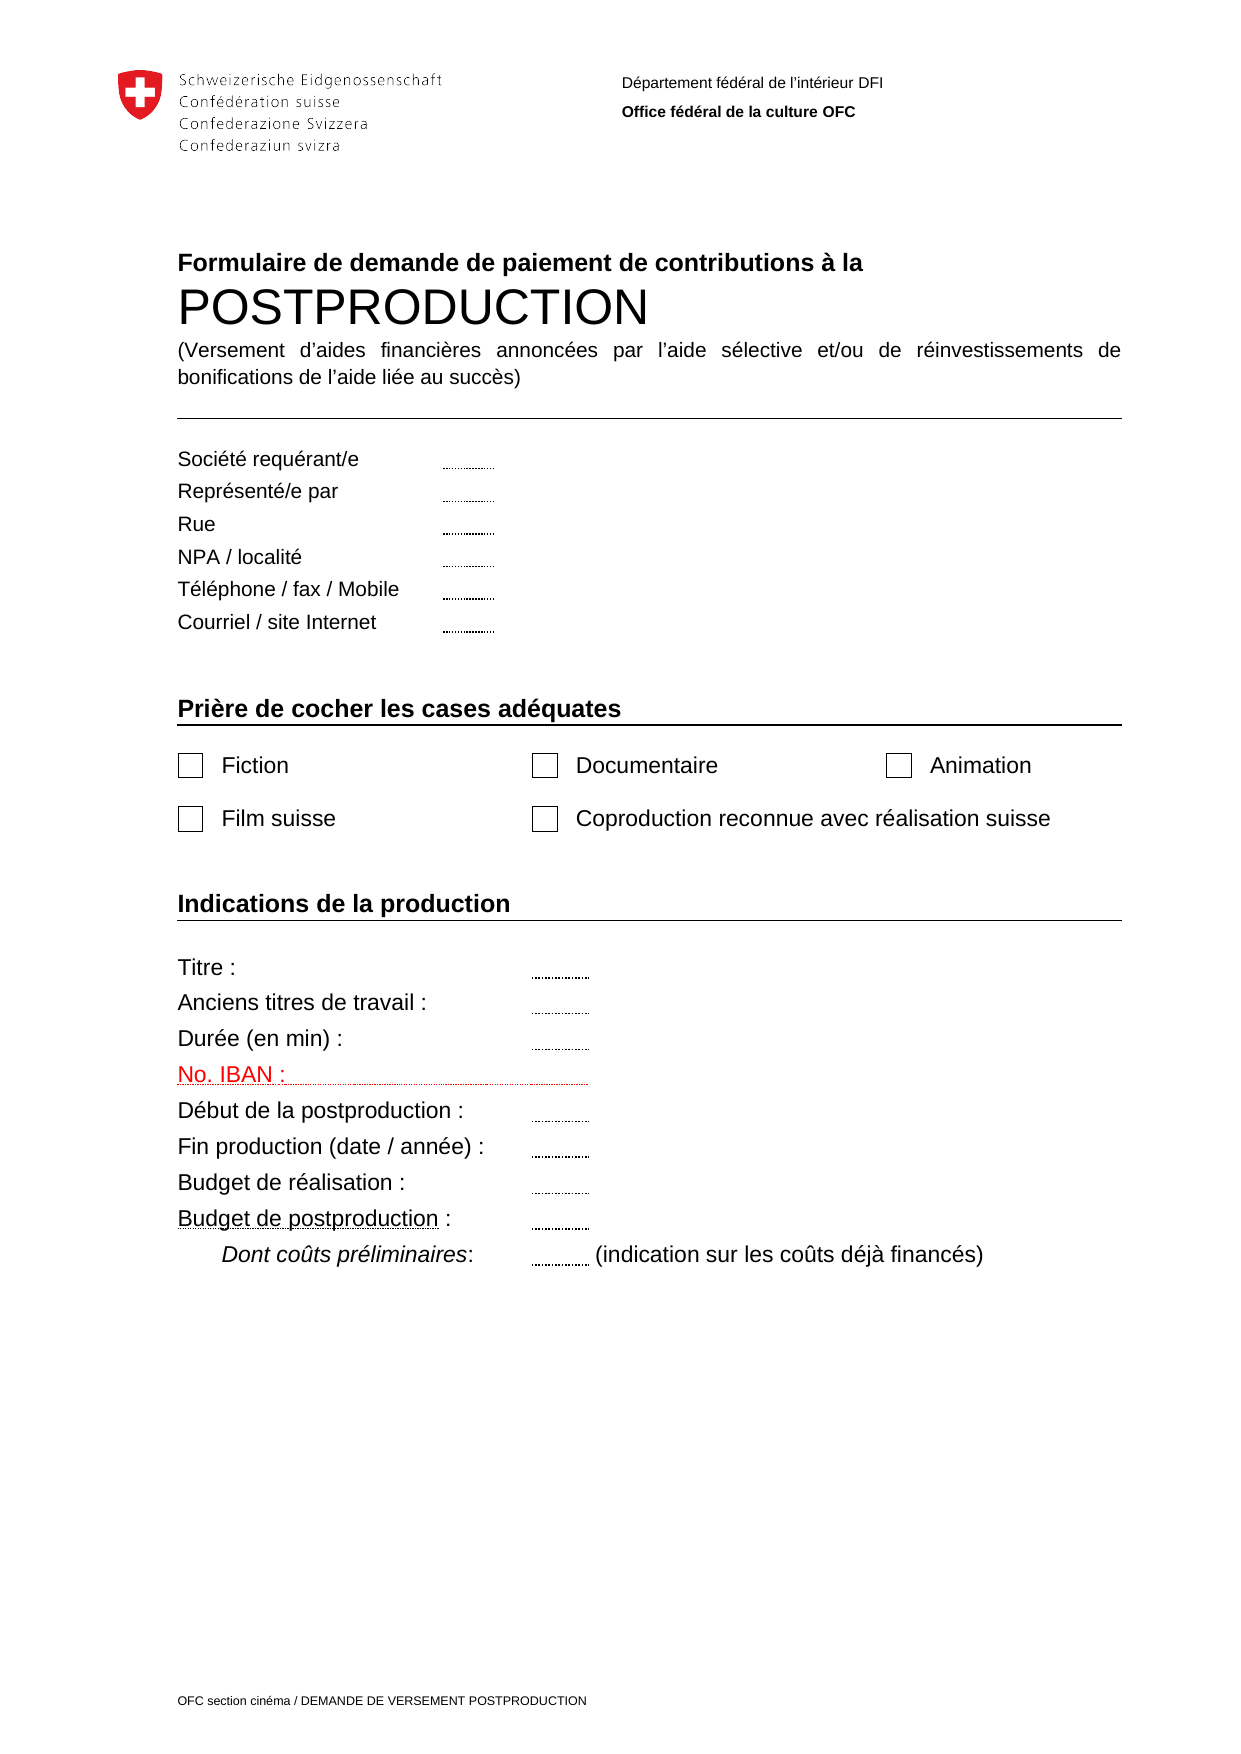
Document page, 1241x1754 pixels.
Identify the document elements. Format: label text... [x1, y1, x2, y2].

text Téléphone / fax / Mobile [177, 574, 1122, 603]
text Anciens titres de travail : [177, 986, 1122, 1018]
text Fin production (date / année) : [177, 1130, 1122, 1161]
text Film suisse Coproduction reconnue avec réalisation suisse [177, 805, 1122, 832]
picture [118, 70, 443, 151]
text Société requérant/e [177, 444, 1122, 472]
text (Versement d’aides financières annoncées par l’aide sélective et/ou de réinvestissements de bonifications de l’aide liée au succès) [177, 334, 1122, 389]
text Budget de postproduction : [177, 1202, 1122, 1233]
text Rue [177, 509, 1122, 538]
text Dont coûts préliminaires: (indication sur les coûts déjà financés) [177, 1238, 1122, 1269]
text Titre : [177, 950, 1122, 982]
text Prière de cocher les cases adéquates [177, 694, 1122, 724]
text Indications de la production [177, 889, 1122, 920]
text No. IBAN : [177, 1058, 1122, 1089]
text Budget de réalisation : [177, 1166, 1122, 1197]
text Fiction Documentaire Animation [177, 752, 1122, 778]
text POSTPRODUCTION [177, 277, 1122, 334]
text Représenté/e par [177, 477, 1122, 505]
text NPA / localité [177, 542, 1122, 570]
text Courriel / site Internet [177, 607, 1122, 635]
text Formulaire de demande de paiement de contributions à la [177, 248, 1122, 277]
text Durée (en min) : [177, 1022, 1122, 1053]
text Début de la postproduction : [177, 1094, 1122, 1125]
